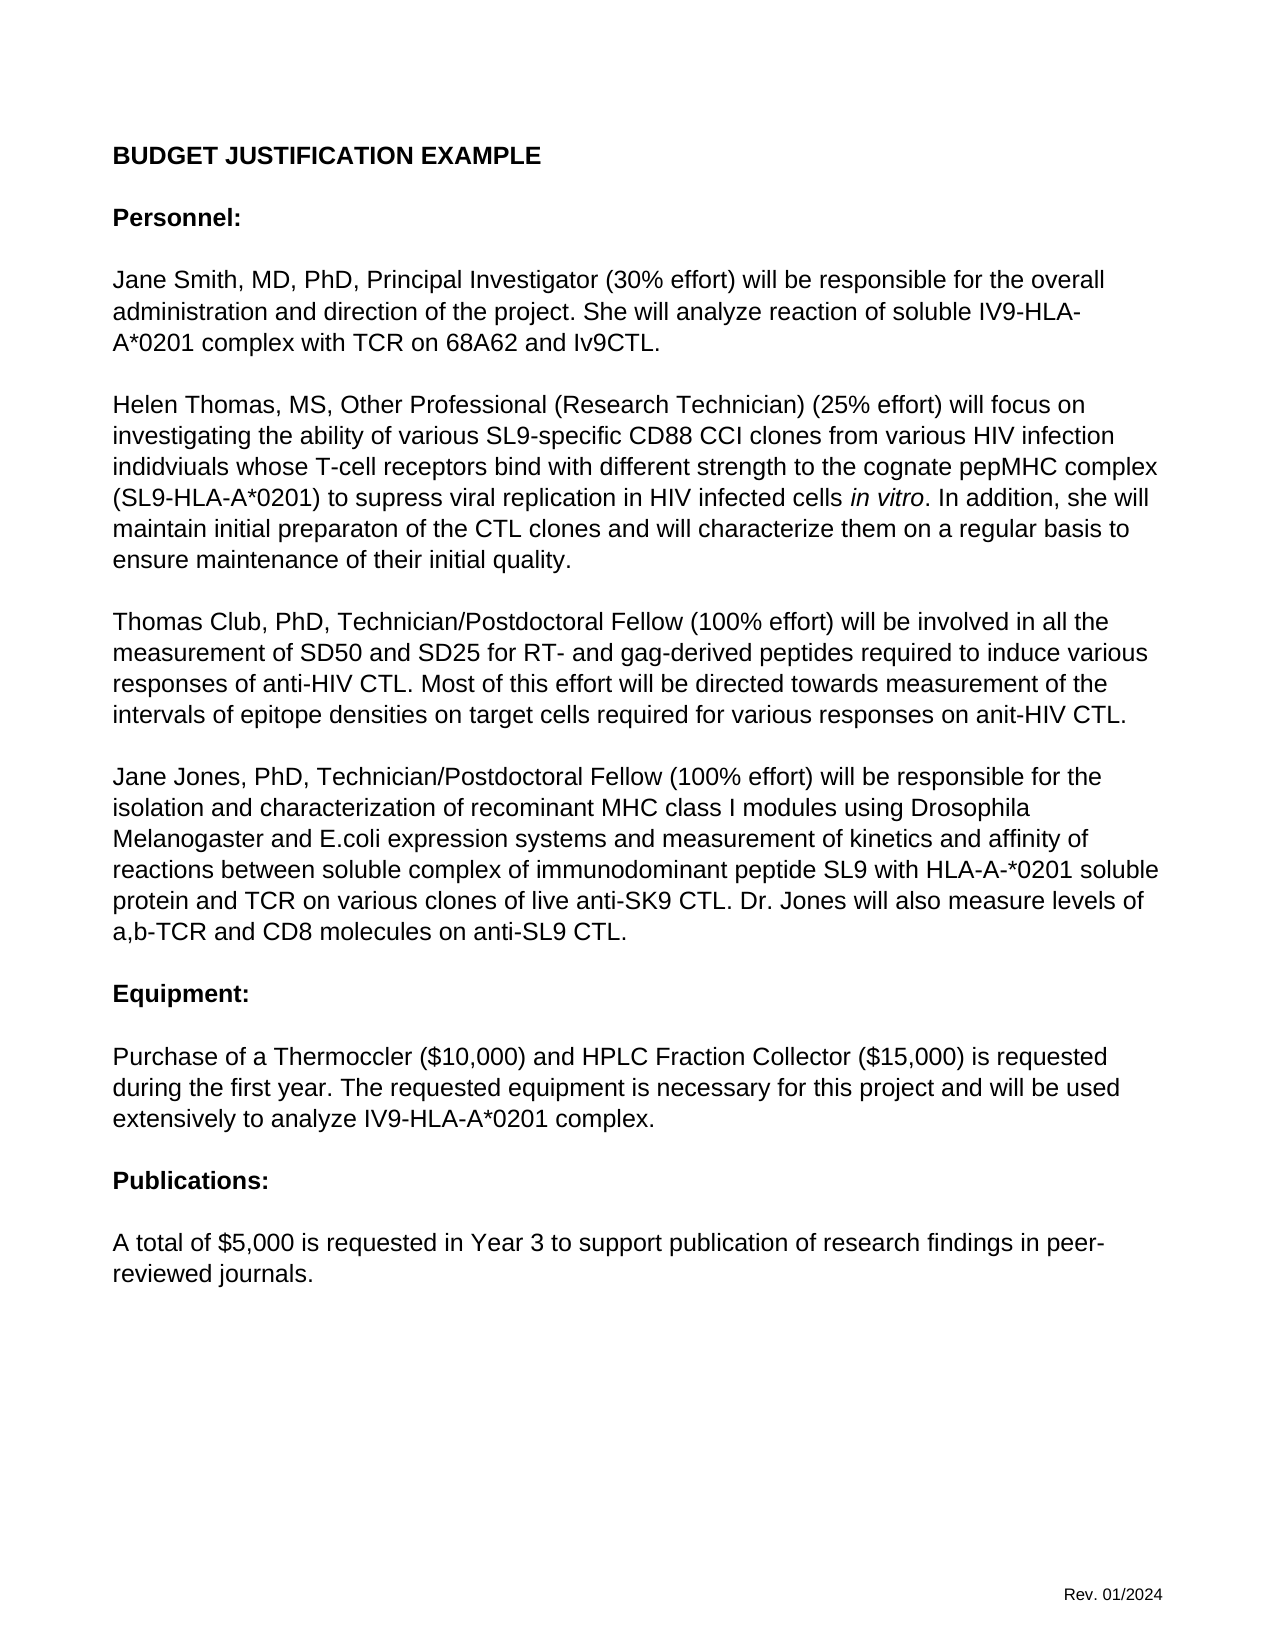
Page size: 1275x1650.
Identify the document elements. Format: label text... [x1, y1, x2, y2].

text Personnel: [112, 203, 1162, 232]
text Publications: [112, 1166, 1162, 1194]
text Jane Jones, PhD, Technician/Postdoctoral Fellow (100% effort) will be responsible for the isolation and characterization of recominant MHC class I modules using Drosophila Melanogaster and E.coli expression systems and measurement of kinetics and affinity of reactions between soluble complex of immunodominant peptide SL9 with HLA-A-*0201 soluble protein and TCR on various clones of live anti-SK9 CTL. Dr. Jones will also measure levels of a,b-TCR and CD8 molecules on anti-SL9 CTL. [112, 762, 1162, 946]
text Purchase of a Thermoccler ($10,000) and HPLC Fraction Collector ($15,000) is requested during the first year. The requested equipment is necessary for this project and will be used extensively to analyze IV9-HLA-A*0201 complex. [112, 1041, 1162, 1132]
text BUDGET JUSTIFICATION EXAMPLE [112, 141, 1162, 170]
text Jane Smith, MD, PhD, Principal Investigator (30% effort) will be responsible for the overall administration and direction of the project. She will analyze reaction of soluble IV9-HLA-A*0201 complex with TCR on 68A62 and Iv9CTL. [112, 265, 1162, 356]
text Thomas Club, PhD, Technician/Postdoctoral Fellow (100% effort) will be involved in all the measurement of SD50 and SD25 for RT- and gag-derived peptides required to induce various responses of anti-HIV CTL. Most of this effort will be directed towards measurement of the intervals of epitope densities on target cells required for various responses on anit-HIV CTL. [112, 607, 1162, 729]
text A total of $5,000 is requested in Year 3 to support publication of research findings in peer-reviewed journals. [112, 1228, 1162, 1287]
text Equipment: [112, 979, 1162, 1008]
text Helen Thomas, MS, Other Professional (Research Technician) (25% effort) will focus on investigating the ability of various SL9-specific CD88 CCI clones from various HIV infection indidviuals whose T-cell receptors bind with different strength to the cognate pepMHC complex (SL9-HLA-A*0201) to supress viral replication in HIV infected cells in vitro. In addition, she will maintain initial preparaton of the CTL clones and will characterize them on a regular basis to ensure maintenance of their initial quality. [112, 389, 1162, 573]
